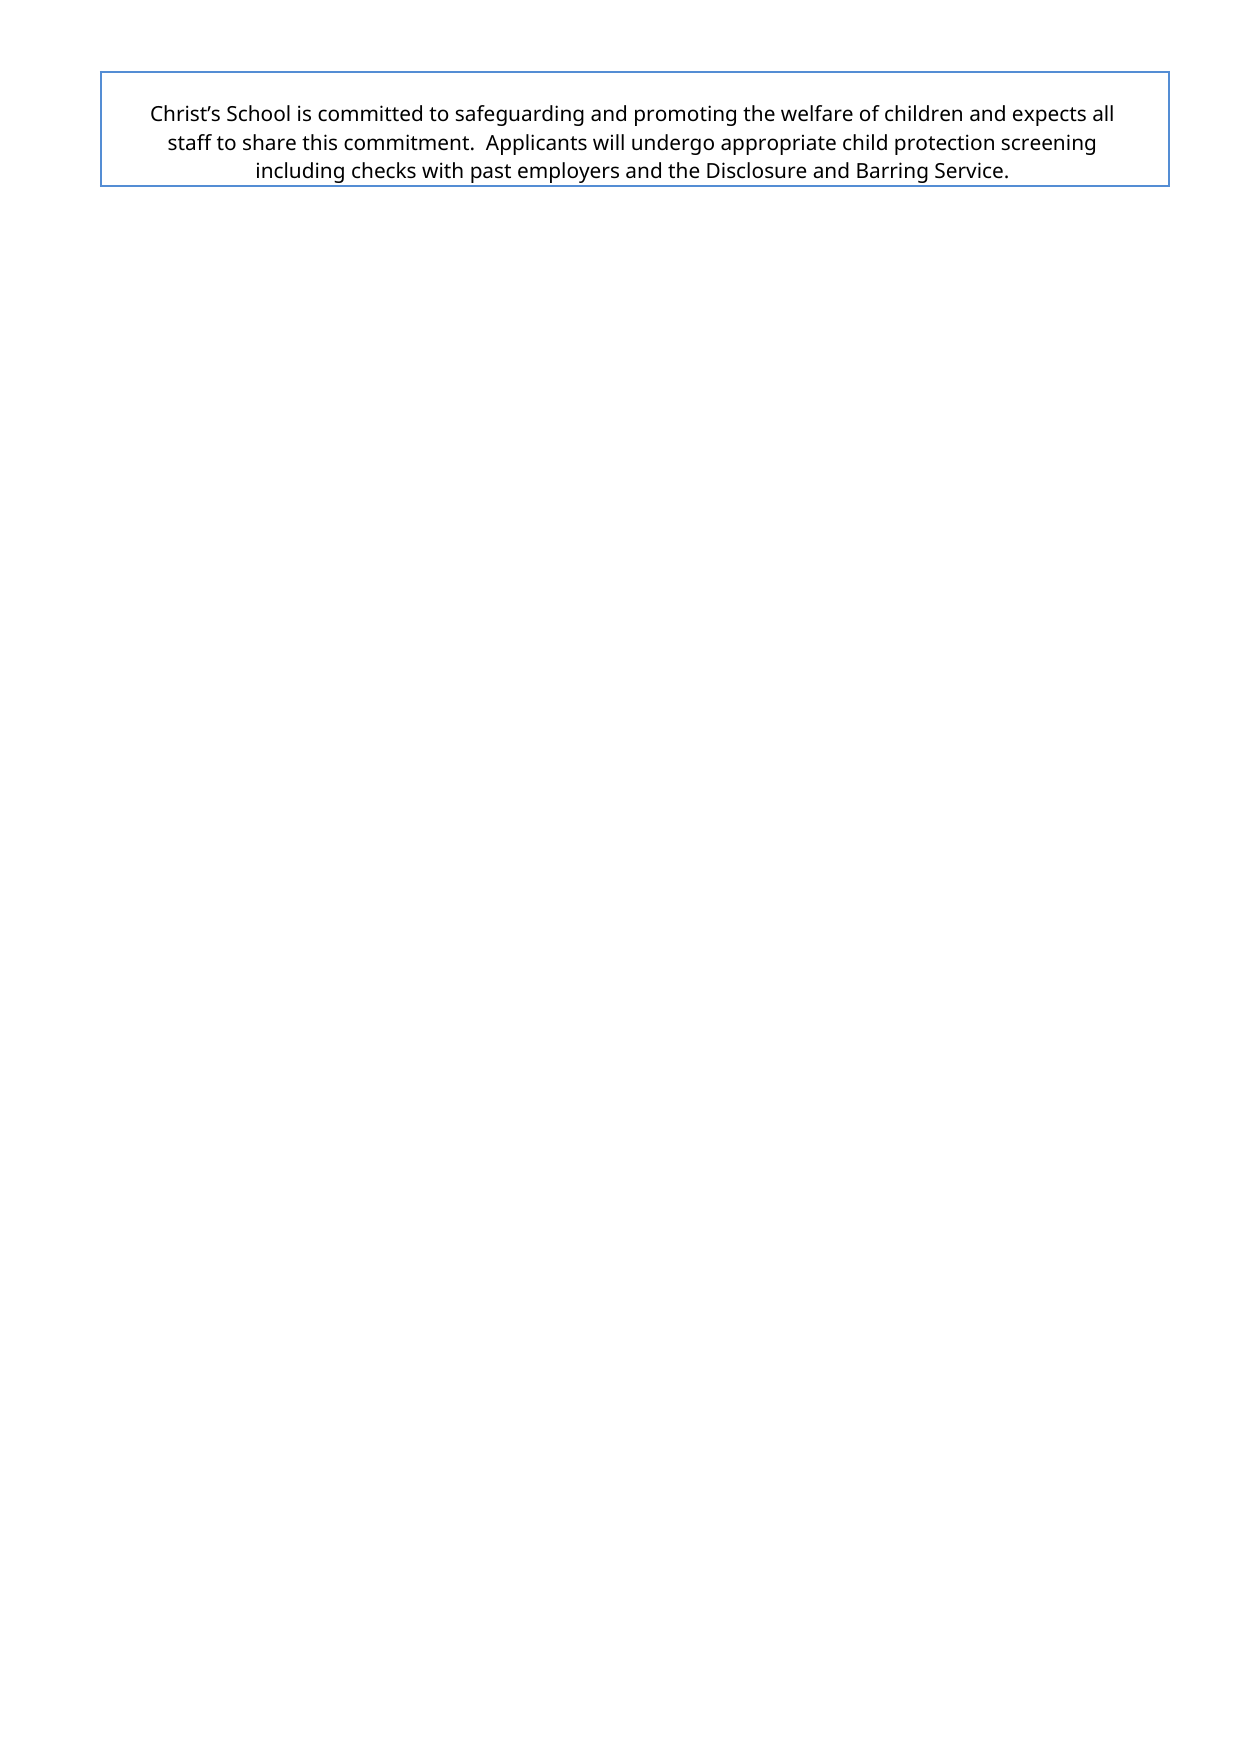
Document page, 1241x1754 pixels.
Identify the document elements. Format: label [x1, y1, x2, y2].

table_cell [102, 73, 1168, 184]
